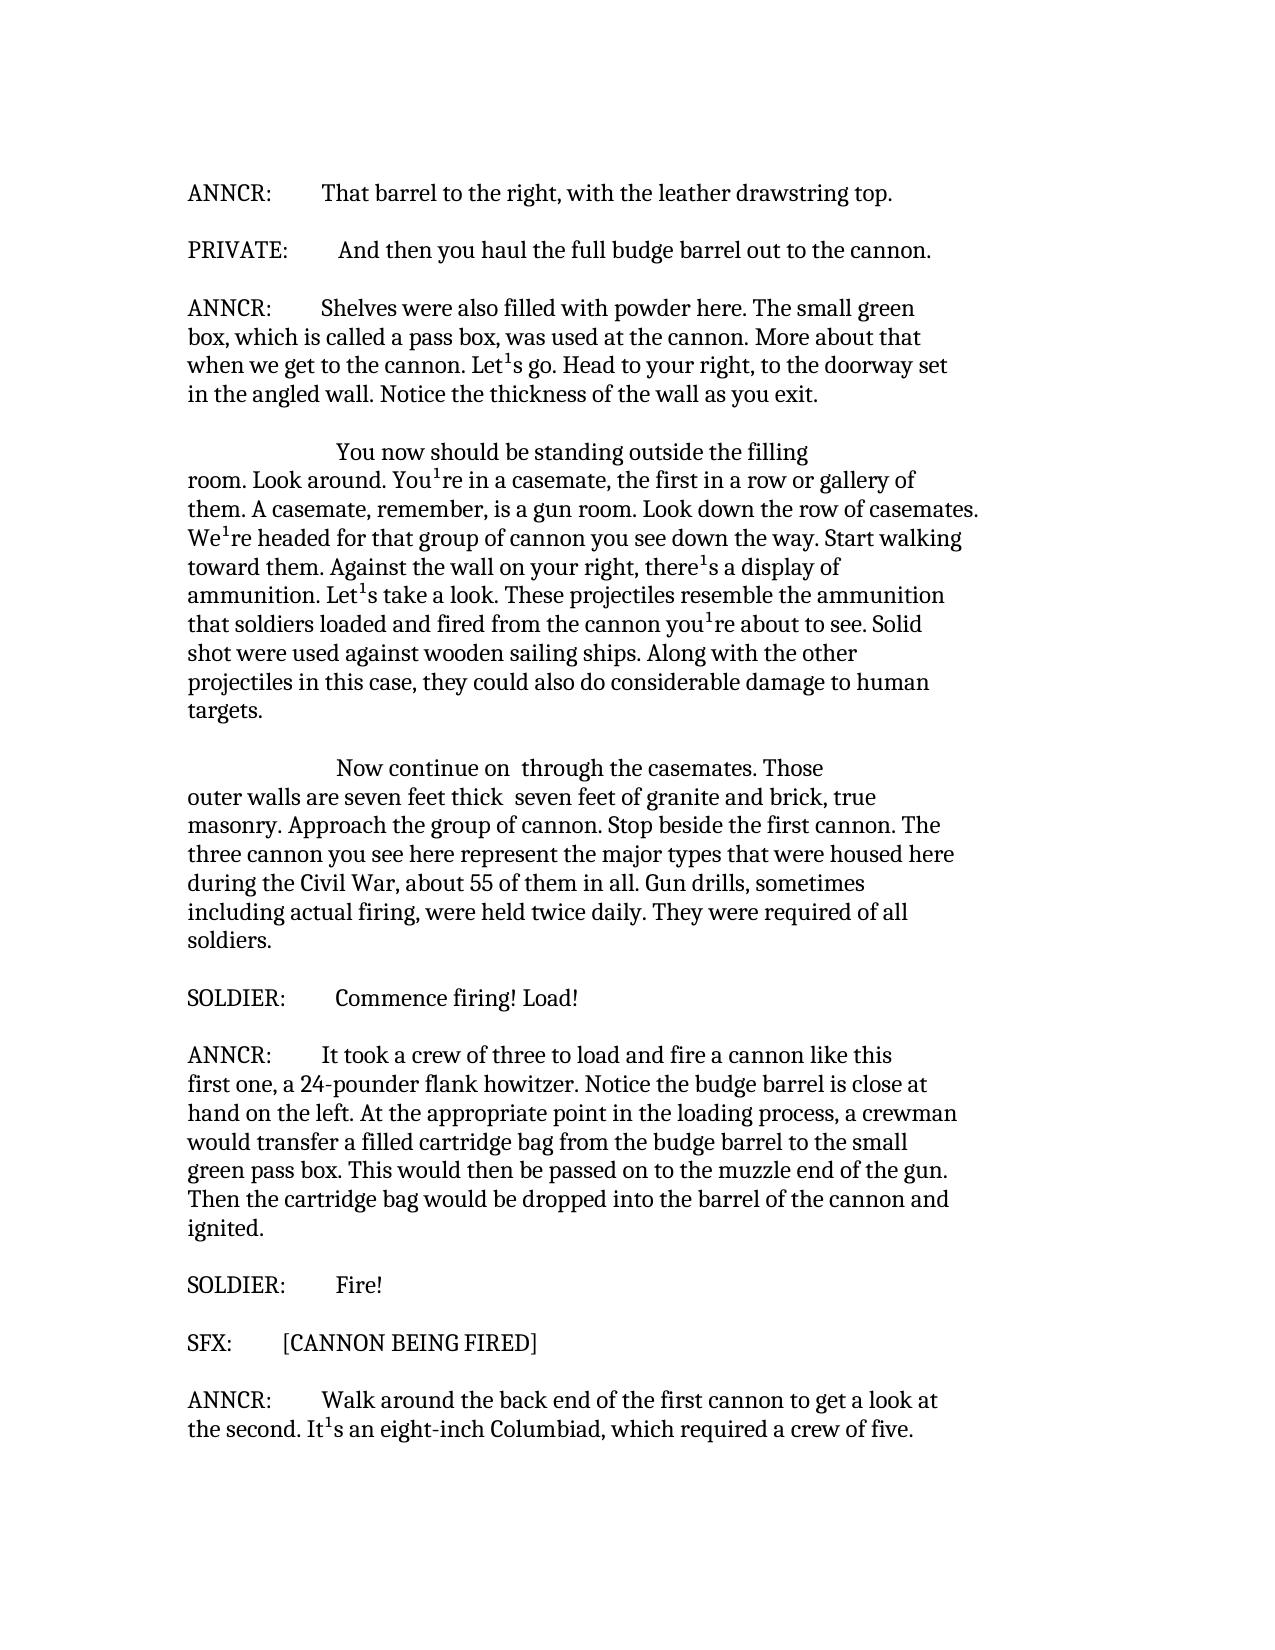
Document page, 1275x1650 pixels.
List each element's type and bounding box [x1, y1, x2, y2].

text [187, 150, 1087, 1472]
